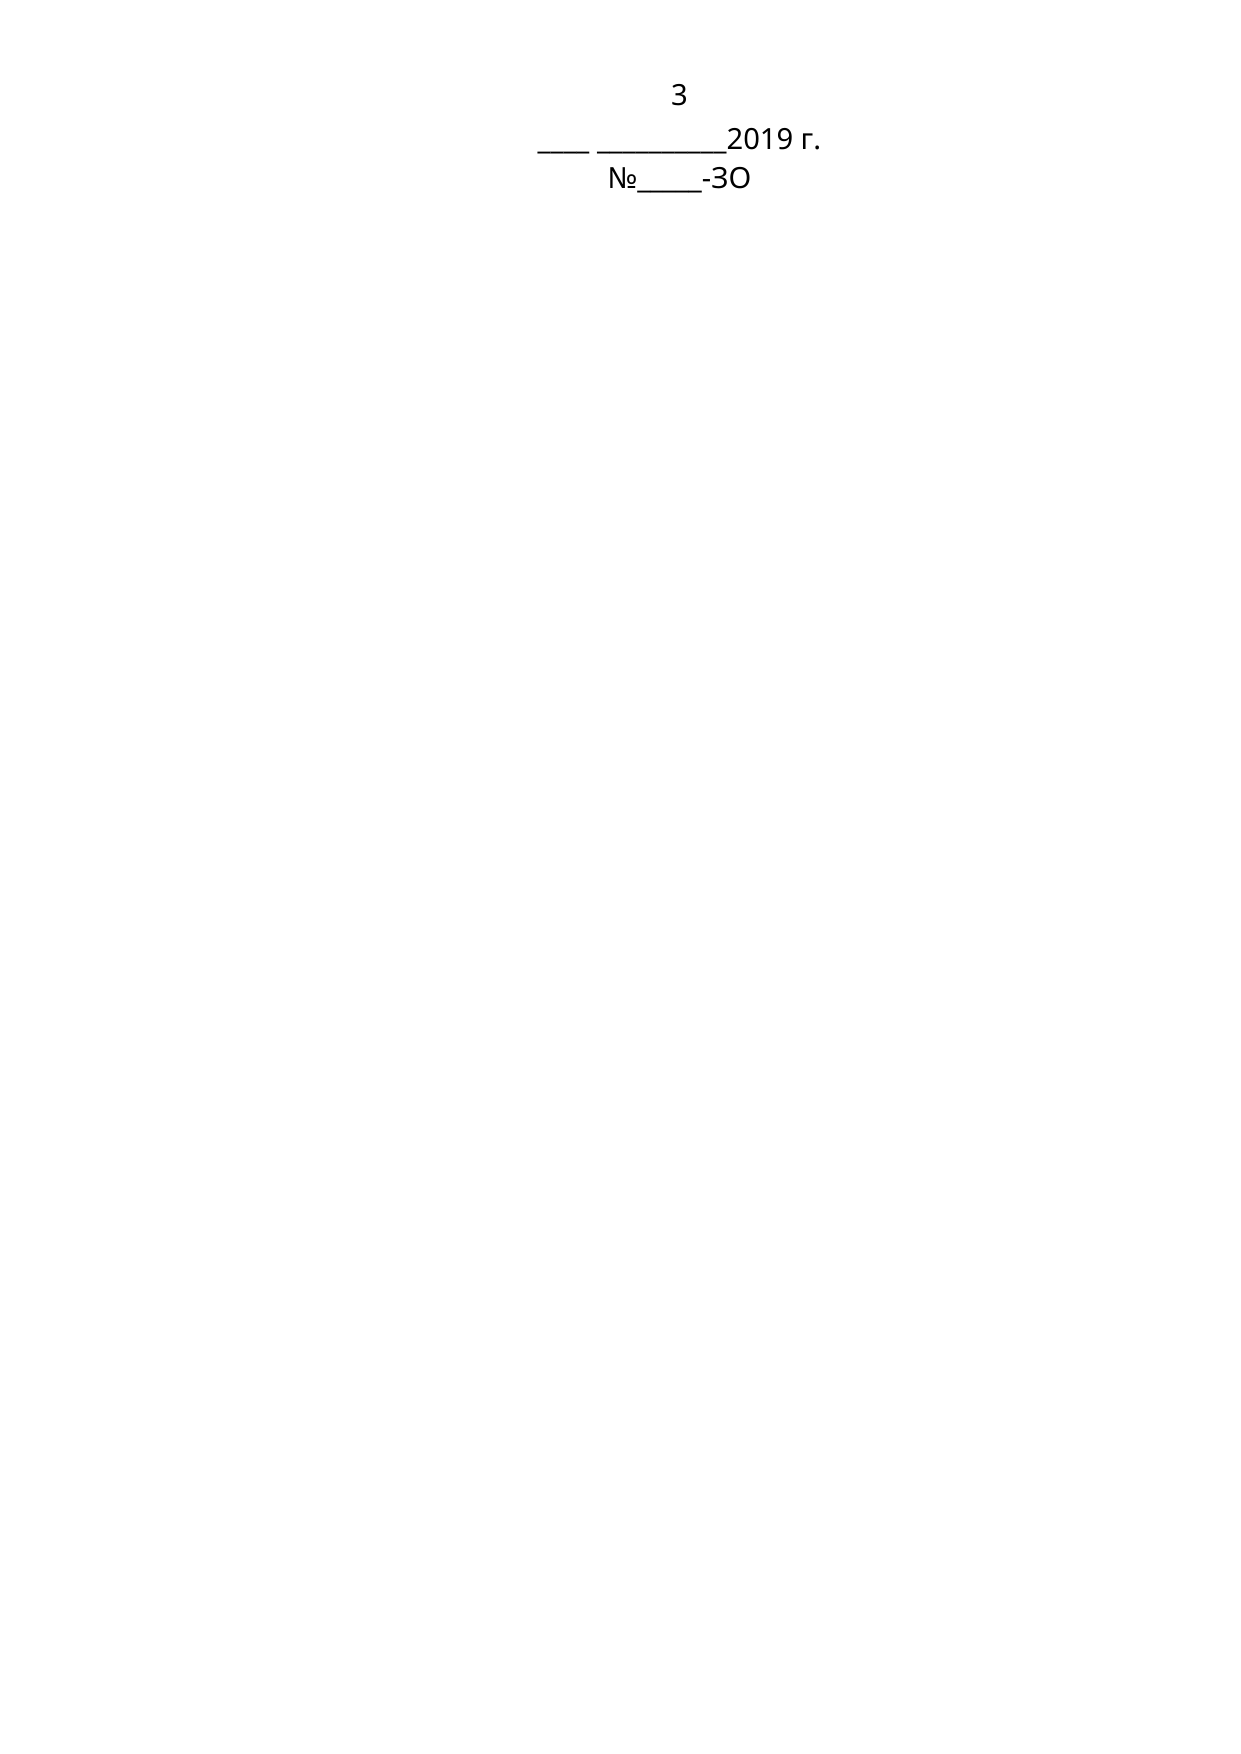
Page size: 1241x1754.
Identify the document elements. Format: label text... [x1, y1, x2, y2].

text №_____-ЗО [177, 158, 1181, 197]
text ____ __________2019 г. [177, 118, 1181, 158]
